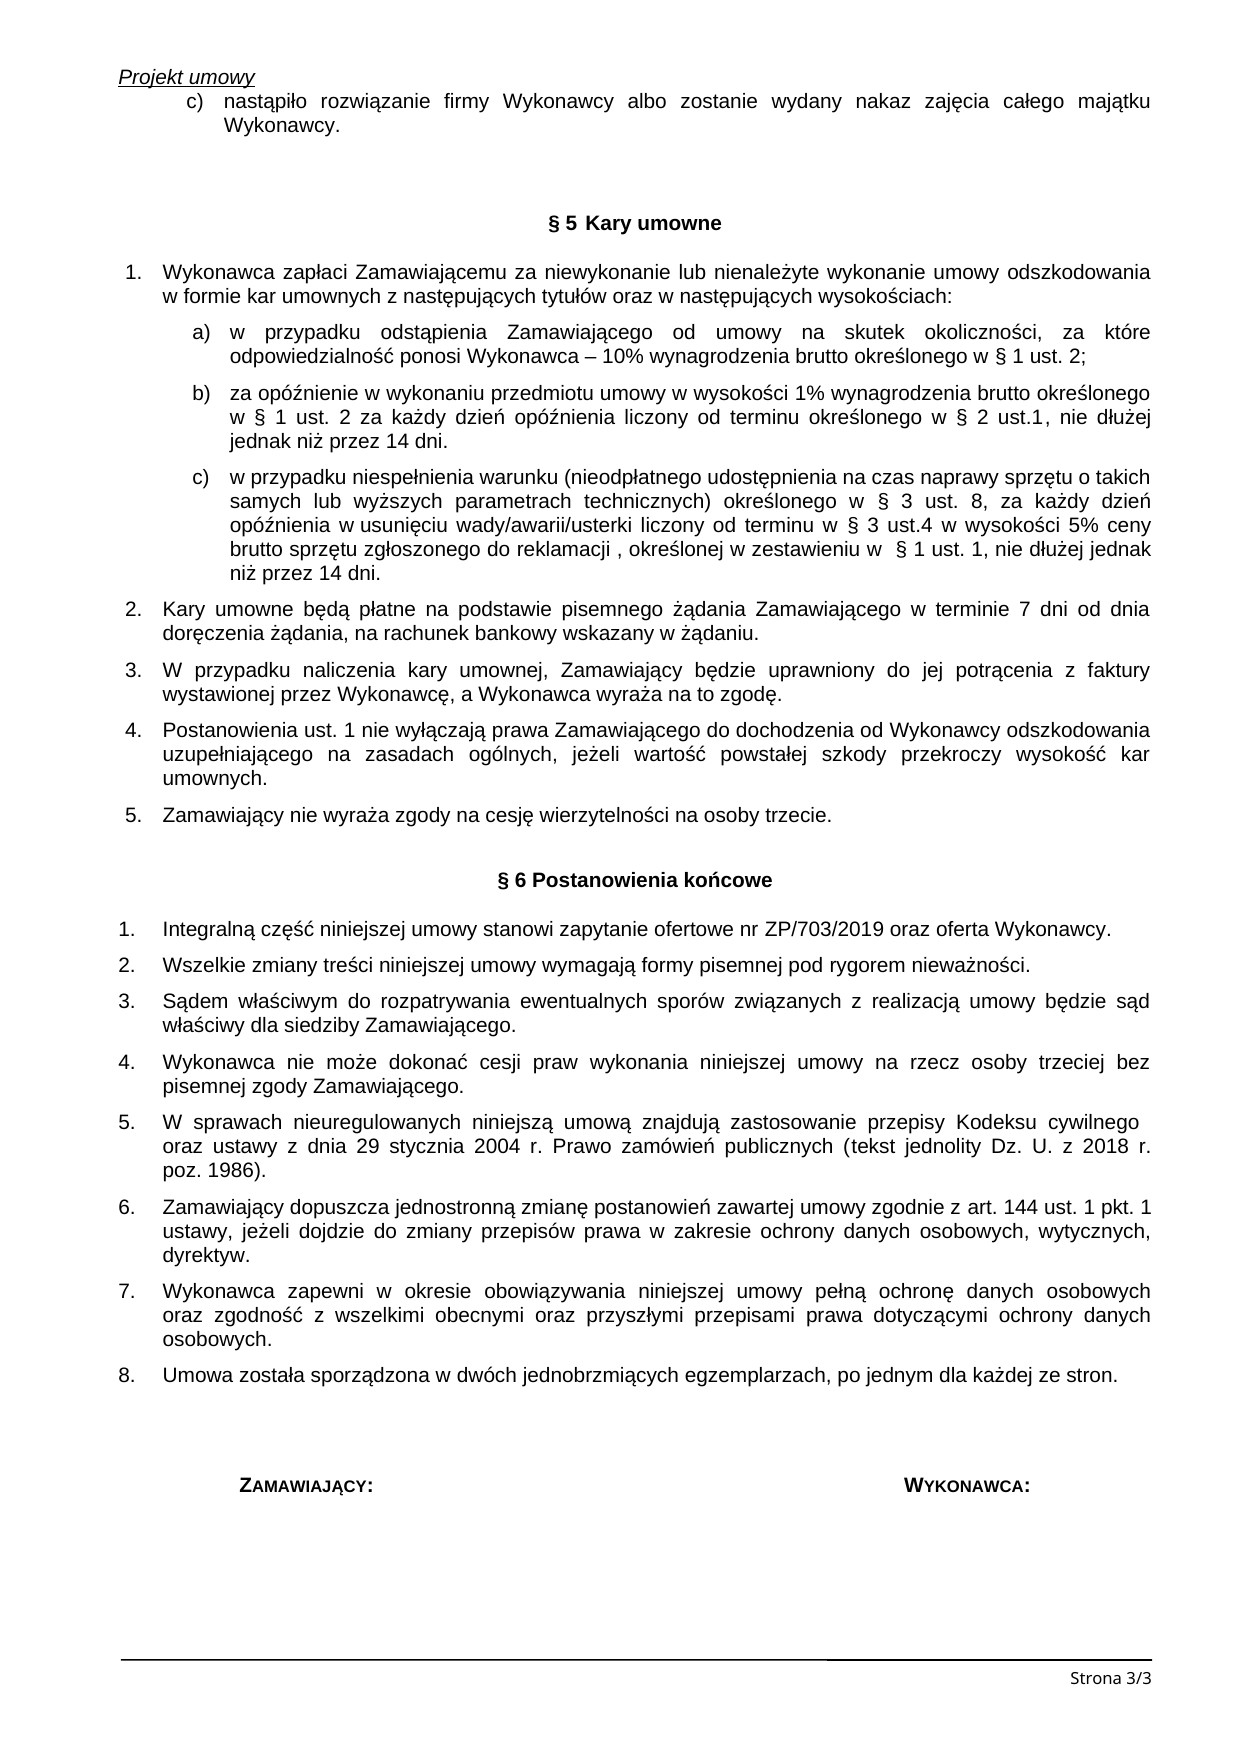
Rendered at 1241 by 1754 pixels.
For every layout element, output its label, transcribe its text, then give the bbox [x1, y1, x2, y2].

list w przypadku niespełnienia warunku (nieodpłatnego udostępnienia na czas naprawy sprzętu o takich samych lub wyższych parametrach technicznych) określonego w § 3 ust. 8, za każdy dzień opóźnienia w usunięciu wady/awarii/usterki liczony od terminu w § 3 ust.4 w wysokości 5% ceny brutto sprzętu zgłoszonego do reklamacji , określonej w zestawieniu w § 1 ust. 1, nie dłużej jednak niż przez 14 dni. [192, 465, 1152, 585]
list Integralną część niniejszej umowy stanowi zapytanie ofertowe nr ZP/703/2019 oraz oferta Wykonawcy. [118, 916, 1152, 940]
list W sprawach nieuregulowanych niniejszą umową znajdują zastosowanie przepisy Kodeksu cywilnego oraz ustawy z dnia 29 stycznia 2004 r. Prawo zamówień publicznych (tekst jednolity Dz. U. z 2018 r. poz. 1986). [118, 1110, 1152, 1182]
list za opóźnienie w wykonaniu przedmiotu umowy w wysokości 1% wynagrodzenia brutto określonego w § 1 ust. 2 za każdy dzień opóźnienia liczony od terminu określonego w § 2 ust.1, nie dłużej jednak niż przez 14 dni. [192, 381, 1152, 452]
list w przypadku odstąpienia Zamawiającego od umowy na skutek okoliczności, za które odpowiedzialność ponosi Wykonawca – 10% wynagrodzenia brutto określonego w § 1 ust. 2; [192, 320, 1152, 368]
list Wykonawca nie może dokonać cesji praw wykonania niniejszej umowy na rzecz osoby trzeciej bez pisemnej zgody Zamawiającego. [118, 1050, 1152, 1098]
text Zamawiający: Wykonawca: [118, 1473, 1152, 1497]
text § 6 Postanowienia końcowe [118, 867, 1152, 891]
subtitle Kary umowne [118, 211, 1152, 235]
list nastąpiło rozwiązanie firmy Wykonawcy albo zostanie wydany nakaz zajęcia całego majątku Wykonawcy. [186, 89, 1152, 137]
list Zamawiający nie wyraża zgody na cesję wierzytelności na osoby trzecie. [125, 802, 1152, 826]
list Sądem właściwym do rozpatrywania ewentualnych sporów związanych z realizacją umowy będzie sąd właściwy dla siedziby Zamawiającego. [118, 989, 1152, 1037]
list Postanowienia ust. 1 nie wyłączają prawa Zamawiającego do dochodzenia od Wykonawcy odszkodowania uzupełniającego na zasadach ogólnych, jeżeli wartość powstałej szkody przekroczy wysokość kar umownych. [125, 718, 1152, 790]
list Wykonawca zapłaci Zamawiającemu za niewykonanie lub nienależyte wykonanie umowy odszkodowania w formie kar umownych z następujących tytułów oraz w następujących wysokościach: [125, 260, 1152, 308]
list Kary umowne będą płatne na podstawie pisemnego żądania Zamawiającego w terminie 7 dni od dnia doręczenia żądania, na rachunek bankowy wskazany w żądaniu. [125, 597, 1152, 645]
list Wykonawca zapewni w okresie obowiązywania niniejszej umowy pełną ochronę danych osobowych oraz zgodność z wszelkimi obecnymi oraz przyszłymi przepisami prawa dotyczącymi ochrony danych osobowych. [118, 1279, 1152, 1351]
list Zamawiający dopuszcza jednostronną zmianę postanowień zawartej umowy zgodnie z art. 144 ust. 1 pkt. 1 ustawy, jeżeli dojdzie do zmiany przepisów prawa w zakresie ochrony danych osobowych, wytycznych, dyrektyw. [118, 1194, 1152, 1266]
list Umowa została sporządzona w dwóch jednobrzmiących egzemplarzach, po jednym dla każdej ze stron. [118, 1363, 1152, 1387]
list Wszelkie zmiany treści niniejszej umowy wymagają formy pisemnej pod rygorem nieważności. [118, 953, 1152, 977]
list W przypadku naliczenia kary umownej, Zamawiający będzie uprawniony do jej potrącenia z faktury wystawionej przez Wykonawcę, a Wykonawca wyraża na to zgodę. [125, 658, 1152, 706]
